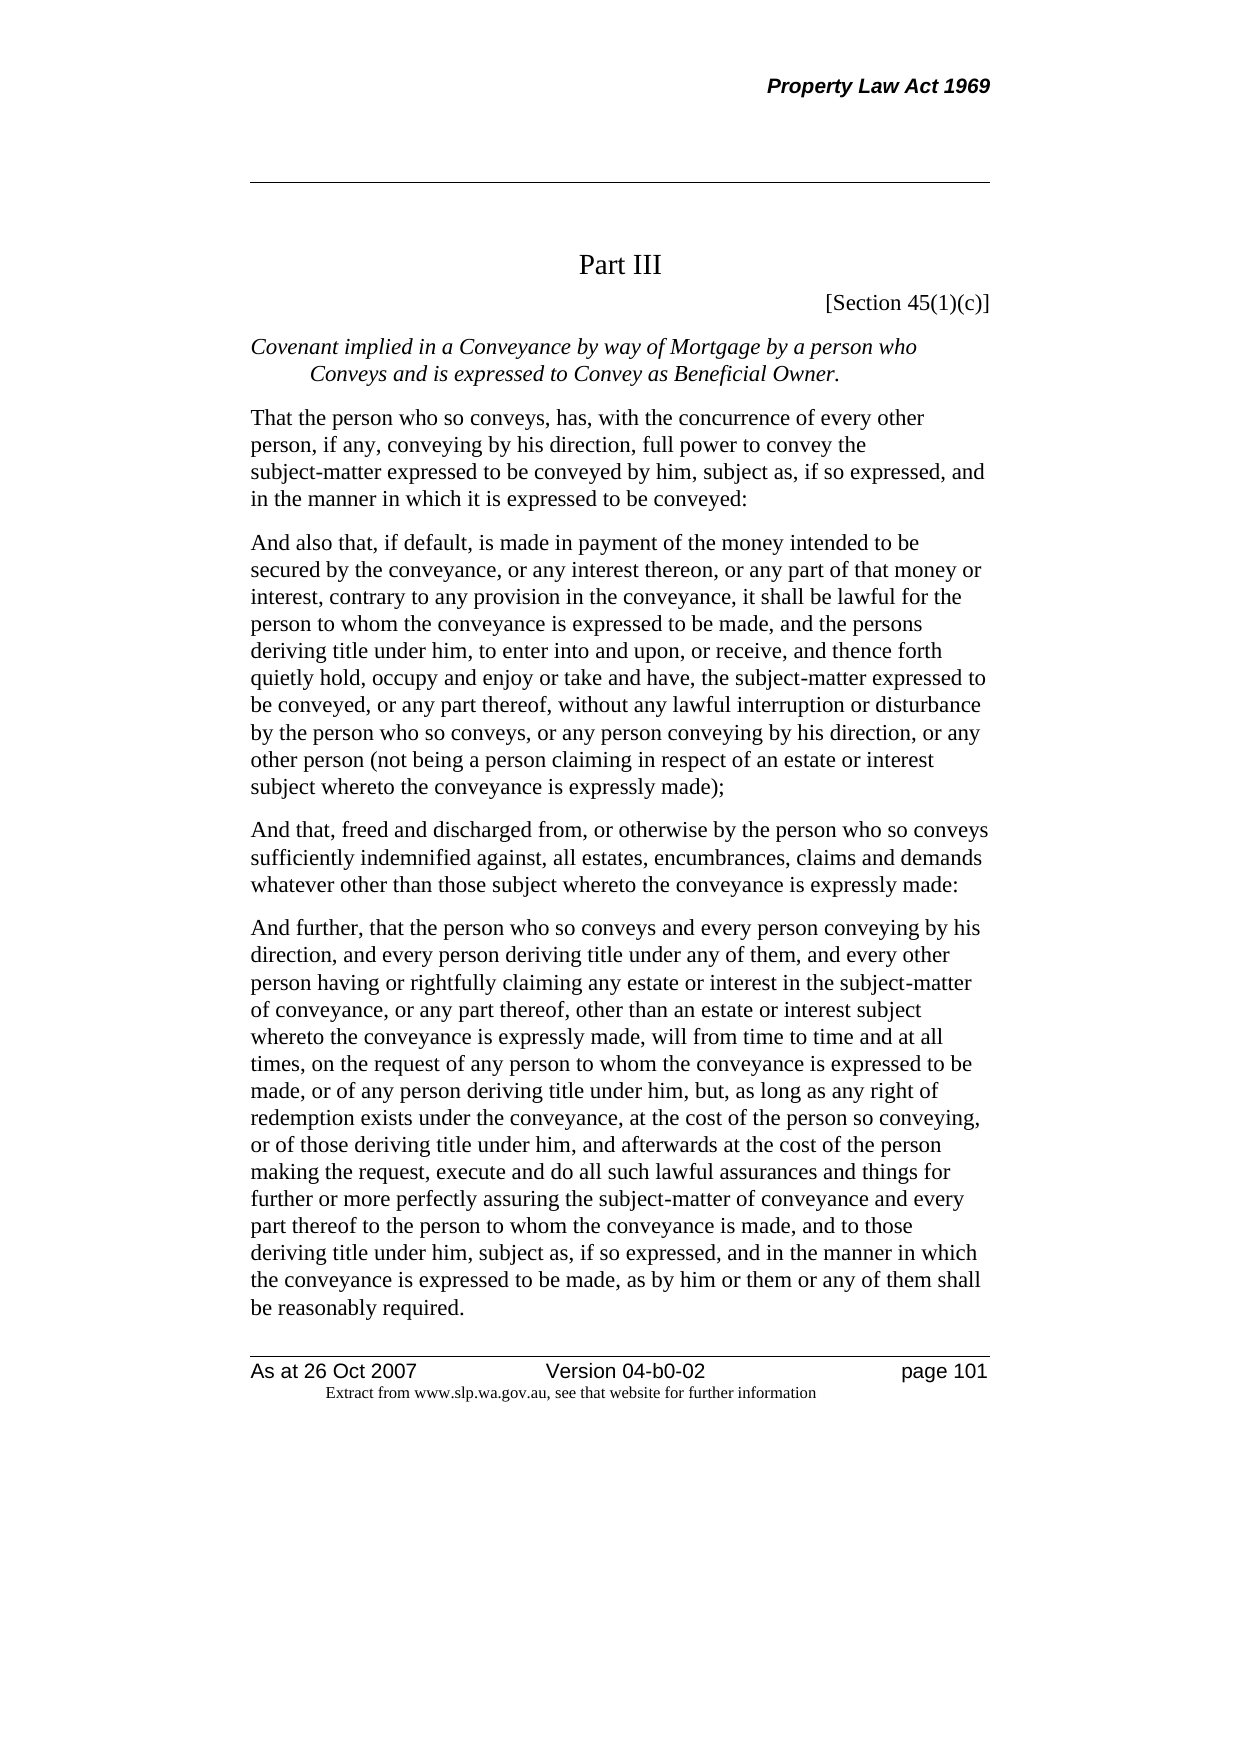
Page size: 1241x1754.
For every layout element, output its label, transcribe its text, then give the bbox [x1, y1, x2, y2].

text That the person who so conveys, has, with the concurrence of every other person, if any, conveying by his direction, full power to convey the subject-matter expressed to be conveyed by him, subject as, if so expressed, and in the manner in which it is expressed to be conveyed: [250, 403, 990, 512]
text And that, freed and discharged from, or otherwise by the person who so conveys sufficiently indemnified against, all estates, encumbrances, claims and demands whatever other than those subject whereto the conveyance is expressly made: [250, 816, 990, 897]
text [Section 45(1)(c)] [250, 289, 990, 316]
subtitle Part III [250, 247, 990, 281]
text Covenant implied in a Conveyance by way of Mortgage by a person who Conveys and is expressed to Convey as Beneficial Owner. [250, 332, 990, 387]
text And further, that the person who so conveys and every person conveying by his direction, and every person deriving title under any of them, and every other person having or rightfully claiming any estate or interest in the subject-matter of conveyance, or any part thereof, other than an estate or interest subject whereto the conveyance is expressly made, will from time to time and at all times, on the request of any person to whom the conveyance is expressed to be made, or of any person deriving title under him, but, as long as any right of redemption exists under the conveyance, at the cost of the person so conveying, or of those deriving title under him, and afterwards at the cost of the person making the request, execute and do all such lawful assurances and things for further or more perfectly assuring the subject-matter of conveyance and every part thereof to the person to whom the conveyance is made, and to those deriving title under him, subject as, if so expressed, and in the manner in which the conveyance is expressed to be made, as by him or them or any of them shall be reasonably required. [250, 914, 990, 1320]
text And also that, if default, is made in payment of the money intended to be secured by the conveyance, or any interest thereon, or any part of that money or interest, contrary to any provision in the conveyance, it shall be lawful for the person to whom the conveyance is expressed to be made, and the persons deriving title under him, to enter into and upon, or receive, and thence forth quietly hold, occupy and enjoy or take and have, the subject-matter expressed to be conveyed, or any part thereof, without any lawful interruption or disturbance by the person who so conveys, or any person conveying by his direction, or any other person (not being a person claiming in respect of an estate or interest subject whereto the conveyance is expressly made); [250, 528, 990, 799]
